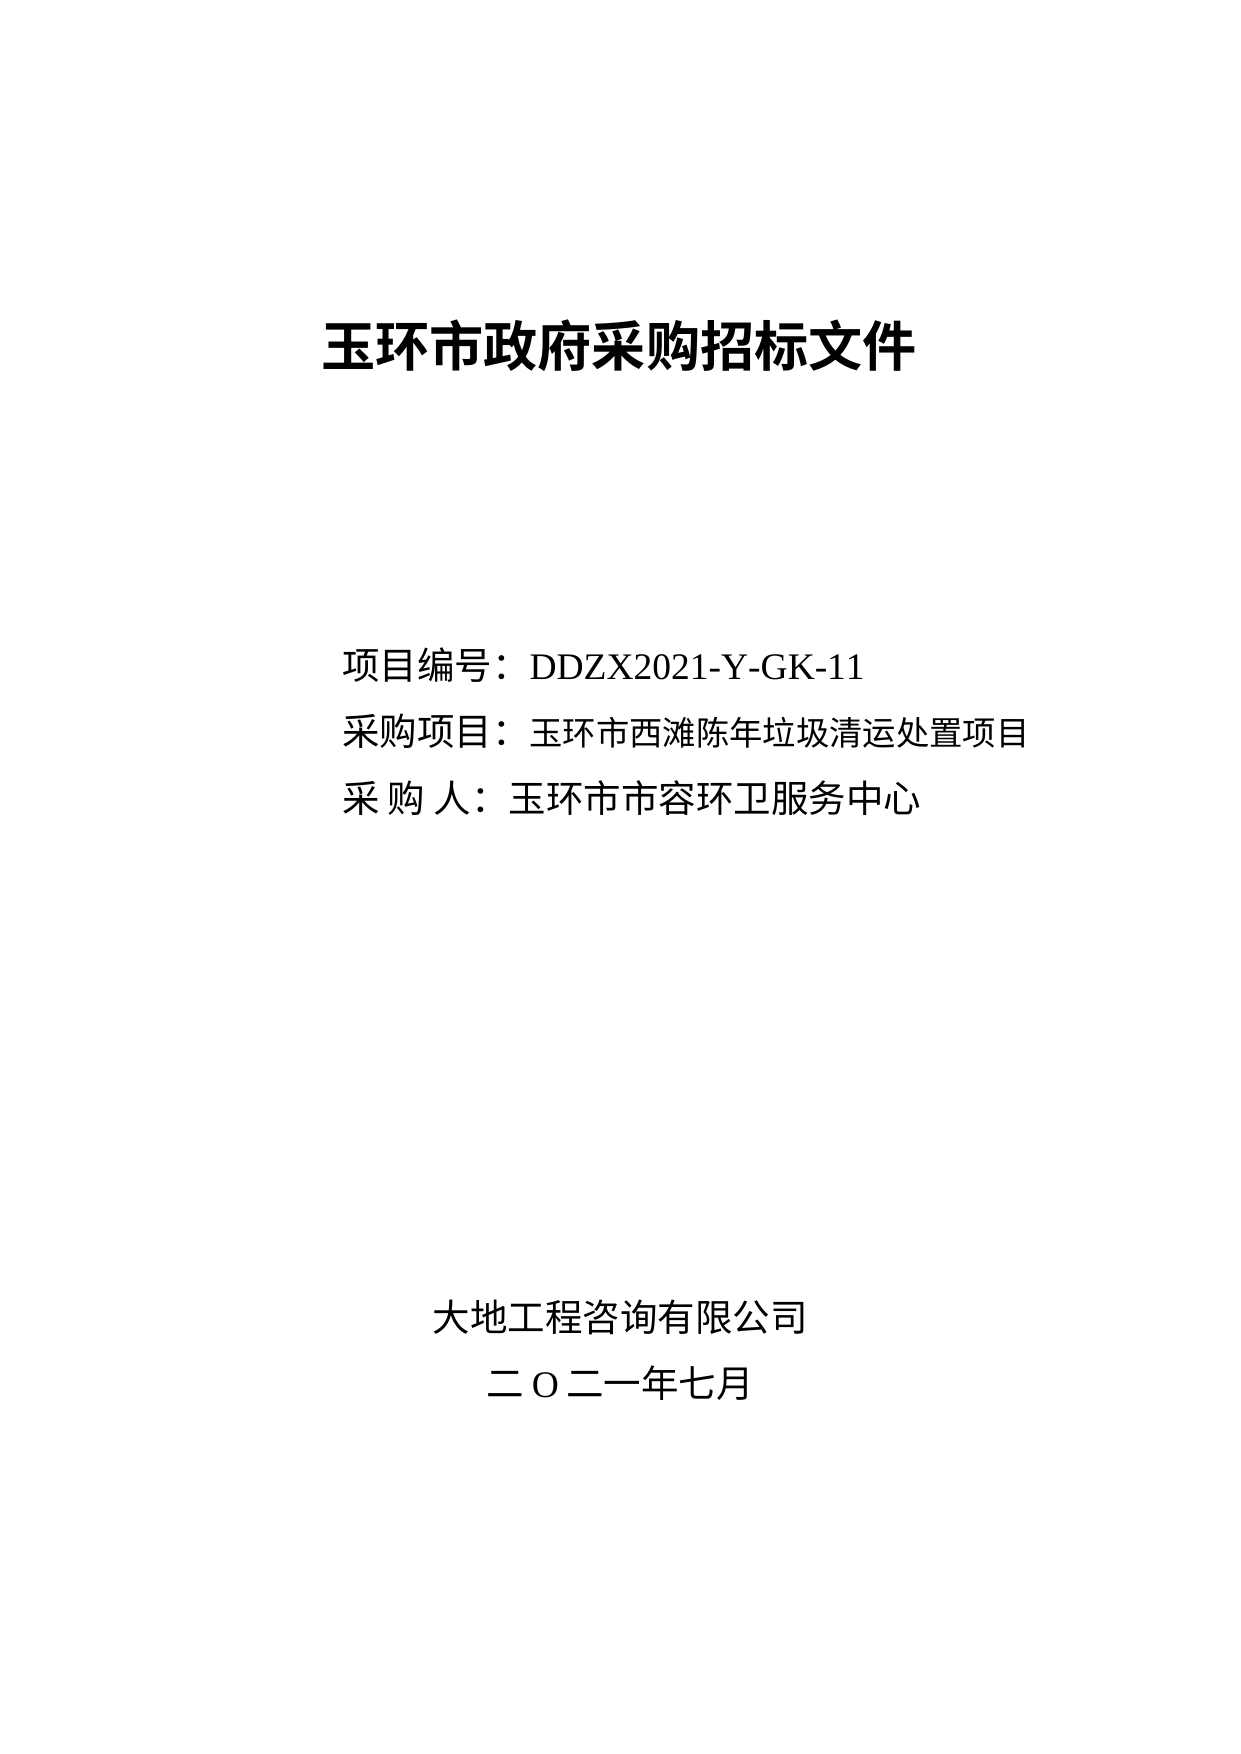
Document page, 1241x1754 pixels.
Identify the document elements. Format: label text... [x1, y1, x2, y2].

text 采 购 人：玉环市市容环卫服务中心 [188, 762, 1052, 829]
text 大地工程咨询有限公司 [188, 1282, 1052, 1348]
text 二O二一年七月 [188, 1348, 1052, 1415]
text 采购项目：玉环市西滩陈年垃圾清运处置项目 [188, 696, 1052, 762]
text 项目编号：DDZX2021-Y-GK-11 [188, 629, 1052, 696]
text 玉环市政府采购招标文件 [244, 293, 956, 393]
